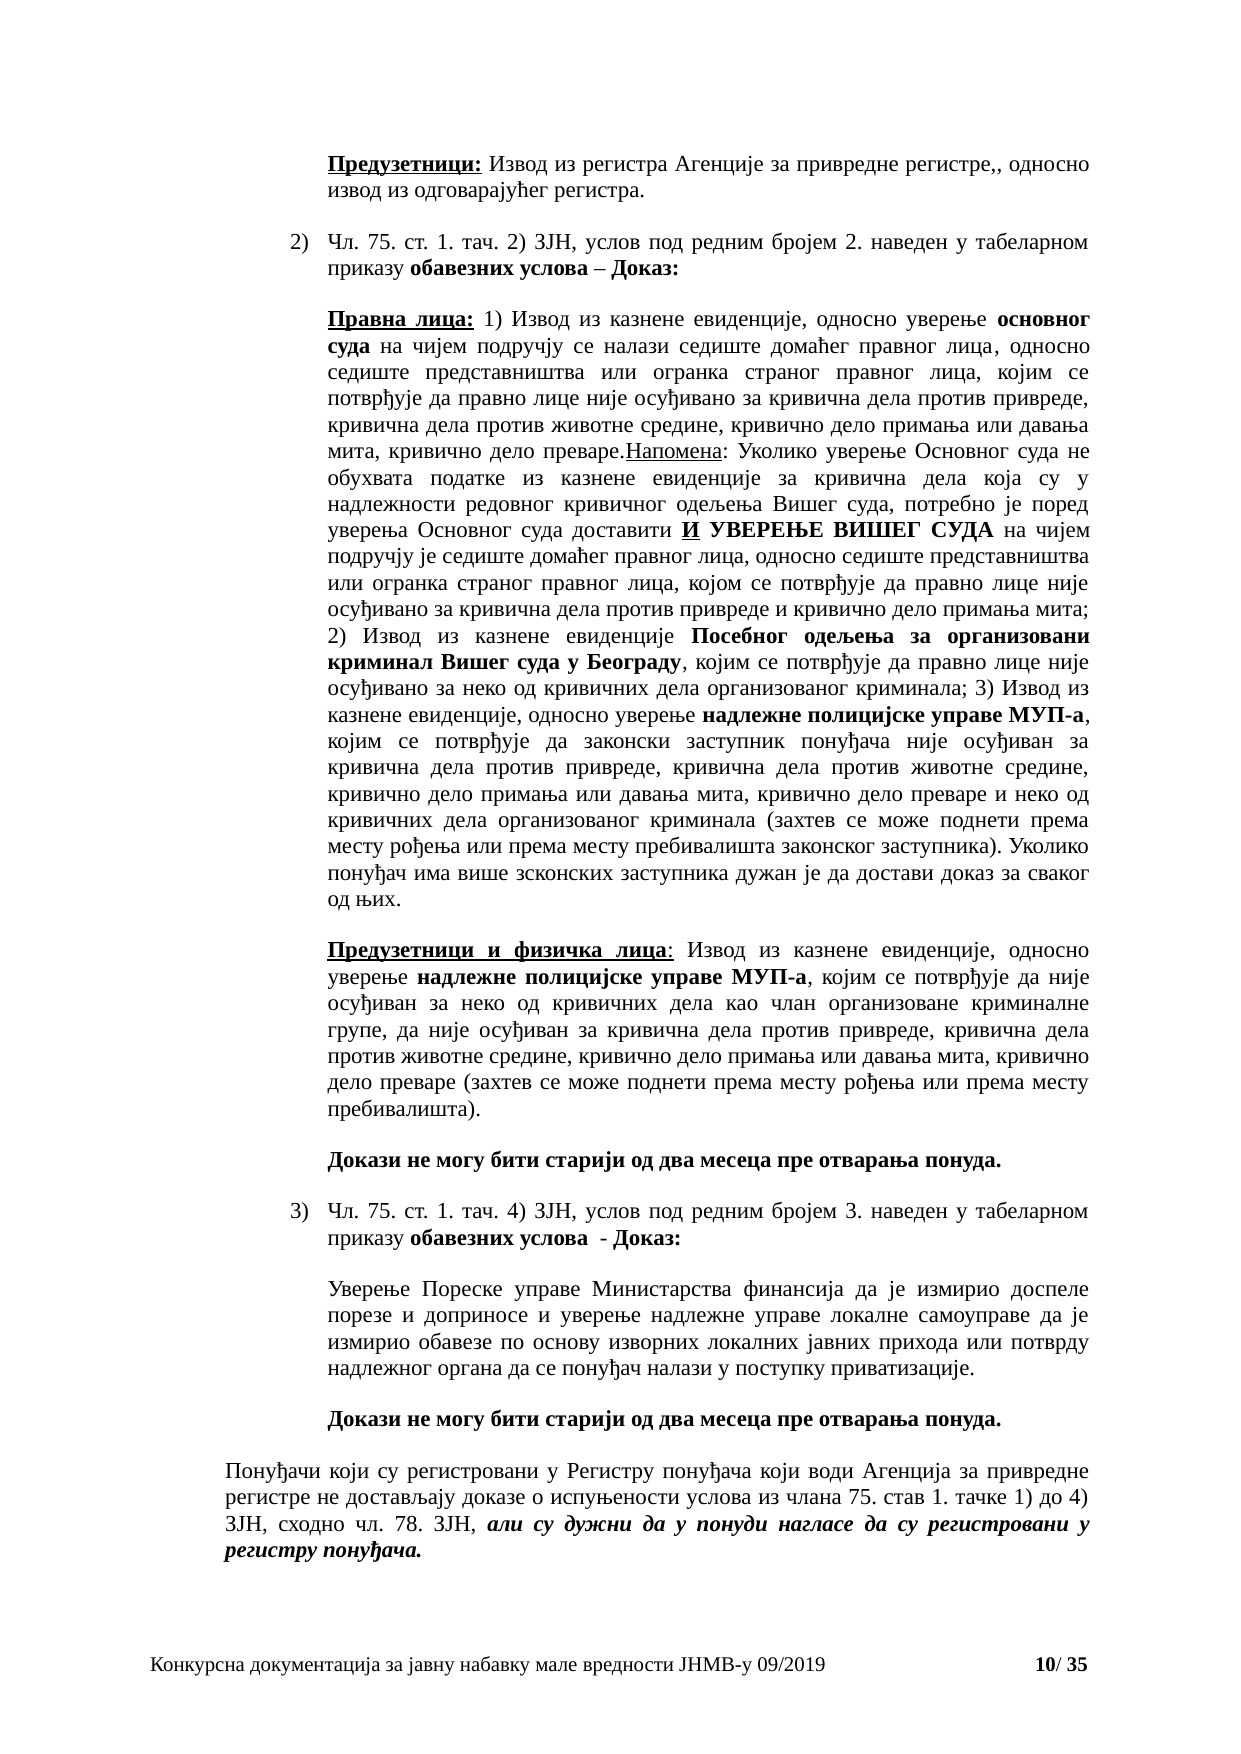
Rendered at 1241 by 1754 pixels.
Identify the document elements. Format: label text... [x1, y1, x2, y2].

list Докази не могу бити старији од два месеца пре отварања понуда. [327, 1406, 1090, 1432]
list Чл. 75. ст. 1. тач. 2) ЗЈН, услов под редним бројем 2. наведен у табеларном приказу обавезних услова – Доказ: [290, 228, 1090, 280]
list Понуђачи који су регистровани у Регистру понуђача који води Агенција за привредне регистре не достављају доказе о испуњености услова из члана 75. став 1. тачке 1) до 4) ЗЈН, сходно чл. 78. ЗЈН, али су дужни да у понуди нагласе да су регистровани у регистру понуђача. [225, 1457, 1090, 1562]
list Правна лица: 1) Извод из казнене евиденције, односно уверењe основног суда на чијем подручју се налази седиште домаћег правног лица, односно седиште представништва или огранка страног правног лица, којим се потврђује да правно лице није осуђивано за кривична дела против привреде, кривична дела против животне средине, кривично дело примања или давања мита, кривично дело преваре.Напомена: Уколико уверење Основног суда не обухвата податке из казнене евиденције за кривична дела која су у надлежности редовног кривичног одељења Вишег суда, потребно је поред уверења Основног суда доставити И УВЕРЕЊЕ ВИШЕГ СУДА на чијем подручју је седиште домаћег правног лица, односно седиште представништва или огранка страног правног лица, којом се потврђује да правно лице није осуђивано за кривична дела против привреде и кривично дело примања мита; 2) Извод из казнене евиденције Посебног одељења за организовани криминал Вишег суда у Београду, којим се потврђује да правно лице није осуђивано за неко од кривичних дела организованог криминала; 3) Извод из казнене евиденције, односно уверење надлежне полицијске управе МУП-а, којим се потврђује да законски заступник понуђача није осуђиван за кривична дела против привреде, кривична дела против животне средине, кривично дело примања или давања мита, кривично дело преваре и неко од кривичних дела организованог криминала (захтев се може поднети према месту рођења или према месту пребивалишта законског заступника). Уколико понуђач има више зсконских заступника дужан је да достави доказ за сваког од њих. [327, 305, 1090, 912]
list Уверење Пореске управе Министарства финансија да је измирио доспеле порезе и доприносе и уверење надлежне управе локалне самоуправе да је измирио обавезе по основу изворних локалних јавних прихода или потврду надлежног органа да се понуђач налази у поступку приватизације. [327, 1275, 1090, 1381]
list Предузетници: Извод из регистра Агенције за привредне регистре,, односно извод из одговарајућег регистра. [327, 150, 1090, 203]
list Предузетници и физичка лица: Извод из казнене евиденције, односно уверење надлежне полицијске управе МУП-а, којим се потврђује да није осуђиван за неко од кривичних дела као члан организоване криминалне групе, да није осуђиван за кривична дела против привреде, кривична дела против животне средине, кривично дело примања или давања мита, кривично дело преваре (захтев се може поднети према месту рођења или према месту пребивалишта). [327, 937, 1090, 1121]
list Докази не могу бити старији од два месеца пре отварања понуда. [327, 1146, 1090, 1172]
list Чл. 75. ст. 1. тач. 4) ЗЈН, услов под редним бројем 3. наведен у табеларном приказу обавезних услова - Доказ: [290, 1197, 1090, 1250]
